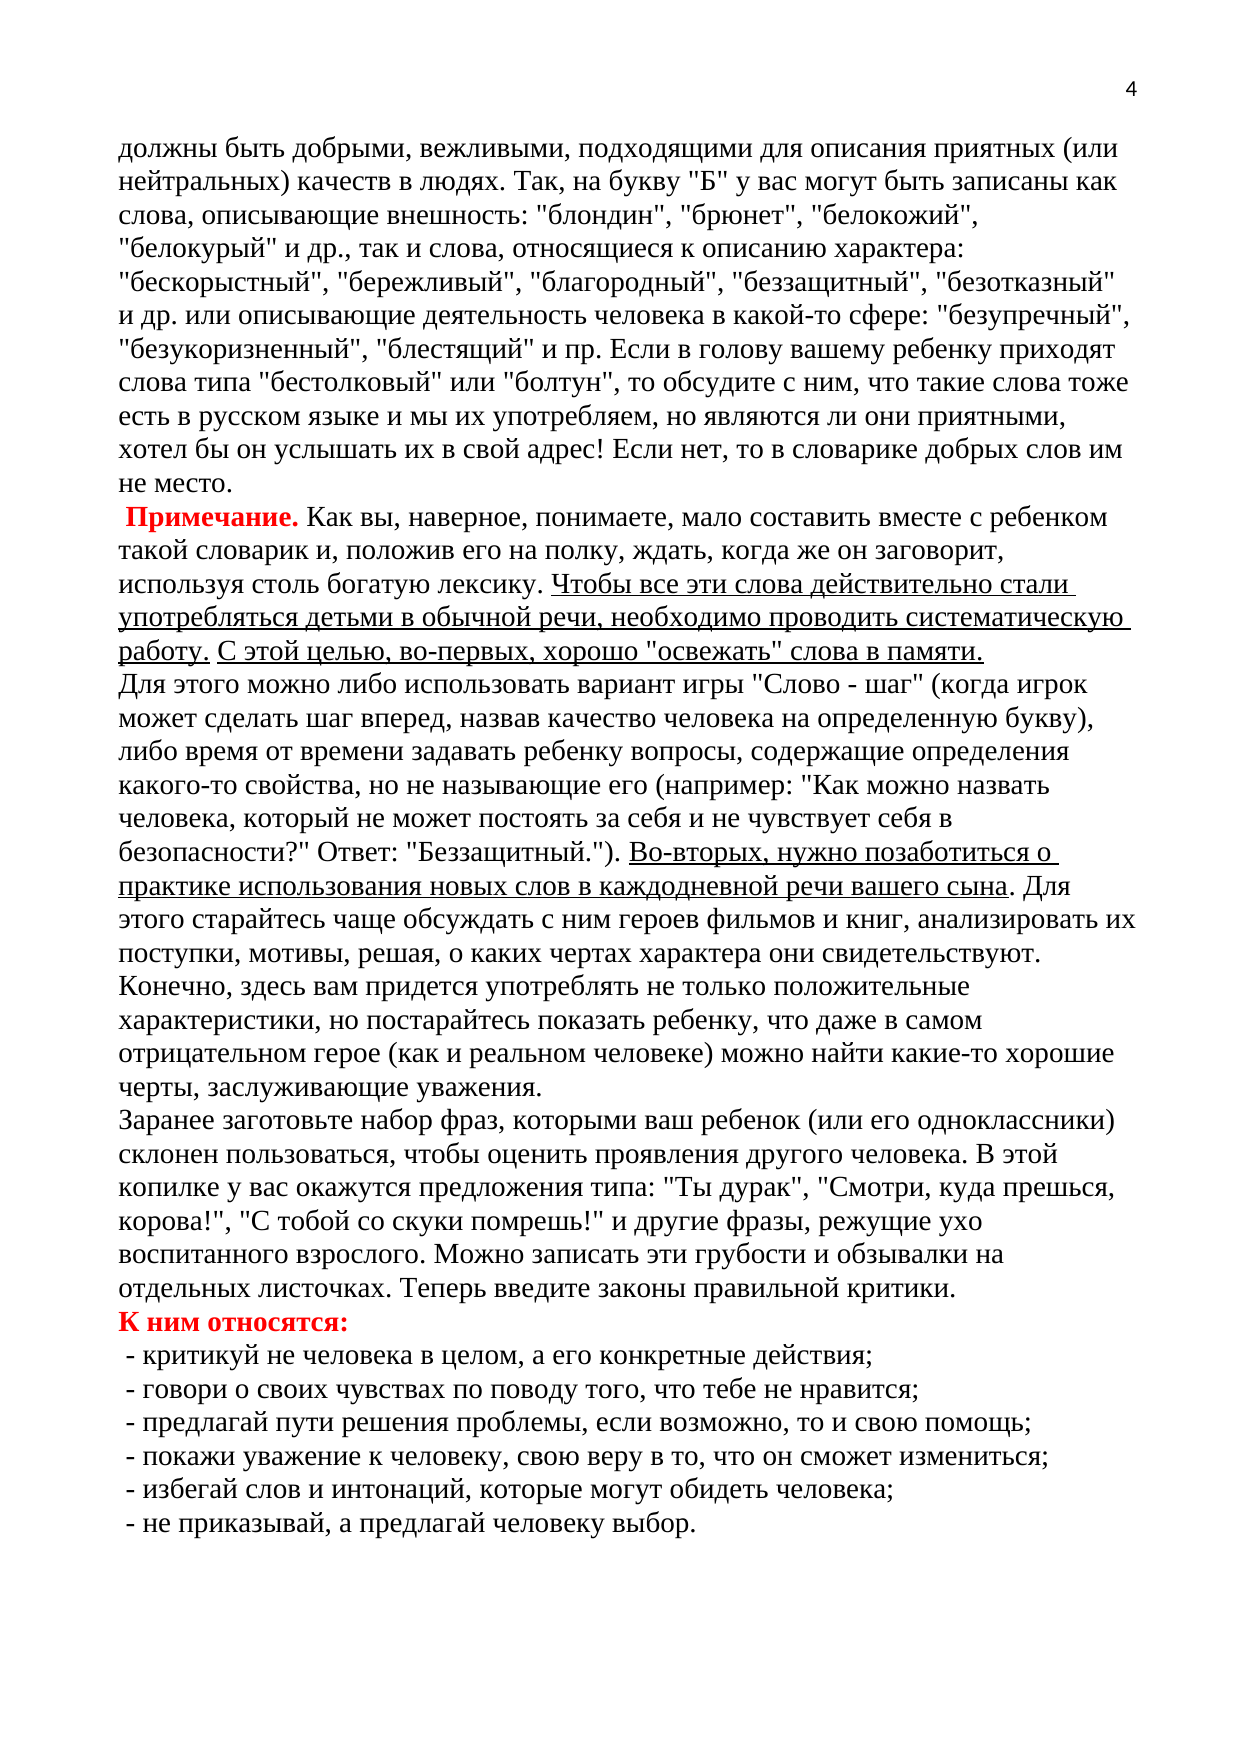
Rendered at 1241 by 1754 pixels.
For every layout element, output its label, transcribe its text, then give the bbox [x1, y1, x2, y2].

text - покажи уважение к человеку, свою веру в то, что он сможет измениться; [118, 1438, 1137, 1471]
text К ним относятся: [118, 1304, 1137, 1337]
text Примечание. Как вы, наверное, понимаете, мало составить вместе с ребенком такой словарик и, положив его на полку, ждать, когда же он заговорит, используя столь богатую лексику. Чтобы все эти слова действительно стали употребляться детьми в обычной речи, необходимо проводить систематическую работу. С этой целью, во-первых, хорошо "освежать" слова в памяти. [118, 499, 1137, 666]
text Заранее заготовьте набор фраз, которыми ваш ребенок (или его одноклассники) склонен пользоваться, чтобы оценить проявления другого человека. В этой копилке у вас окажутся предложения типа: "Ты дурак", "Смотри, куда прешься, корова!", "С тобой со скуки помрешь!" и другие фразы, режущие ухо воспитанного взрослого. Можно записать эти грубости и обзывалки на отдельных листочках. Теперь введите законы правильной критики. [118, 1102, 1137, 1304]
text - критикуй не человека в целом, а его конкретные действия; [118, 1337, 1137, 1371]
text - не приказывай, а предлагай человеку выбор. [118, 1505, 1137, 1538]
text - предлагай пути решения проблемы, если возможно, то и свою помощь; [118, 1404, 1137, 1438]
text должны быть добрыми, вежливыми, подходящими для описания приятных (или нейтральных) качеств в людях. Так, на букву "Б" у вас могут быть записаны как слова, описывающие внешность: "блондин", "брюнет", "белокожий", "белокурый" и др., так и слова, относящиеся к описанию характера: "бескорыстный", "бережливый", "благородный", "беззащитный", "безотказный" и др. или описывающие деятельность человека в какой-то сфере: "безупречный", "безукоризненный", "блестящий" и пр. Если в голову вашему ребенку приходят слова типа "бестолковый" или "болтун", то обсудите с ним, что такие слова тоже есть в русском языке и мы их употребляем, но являются ли они приятными, хотел бы он услышать их в свой адрес! Если нет, то в словарике добрых слов им не место. [118, 130, 1137, 499]
text - говори о своих чувствах по поводу того, что тебе не нравится; [118, 1371, 1137, 1404]
text - избегай слов и интонаций, которые могут обидеть человека; [118, 1471, 1137, 1505]
text Для этого можно либо использовать вариант игры "Слово - шаг" (когда игрок может сделать шаг вперед, назвав качество человека на определенную букву), либо время от времени задавать ребенку вопросы, содержащие определения какого-то свойства, но не называющие его (например: "Как можно назвать человека, который не может постоять за себя и не чувствует себя в безопасности?" Ответ: "Беззащитный."). Во-вторых, нужно позаботиться о практике использования новых слов в каждодневной речи вашего сына. Для этого старайтесь чаще обсуждать с ним героев фильмов и книг, анализировать их поступки, мотивы, решая, о каких чертах характера они свидетельствуют. Конечно, здесь вам придется употреблять не только положительные характеристики, но постарайтесь показать ребенку, что даже в самом отрицательном герое (как и реальном человеке) можно найти какие-то хорошие черты, заслуживающие уважения. [118, 666, 1137, 1102]
